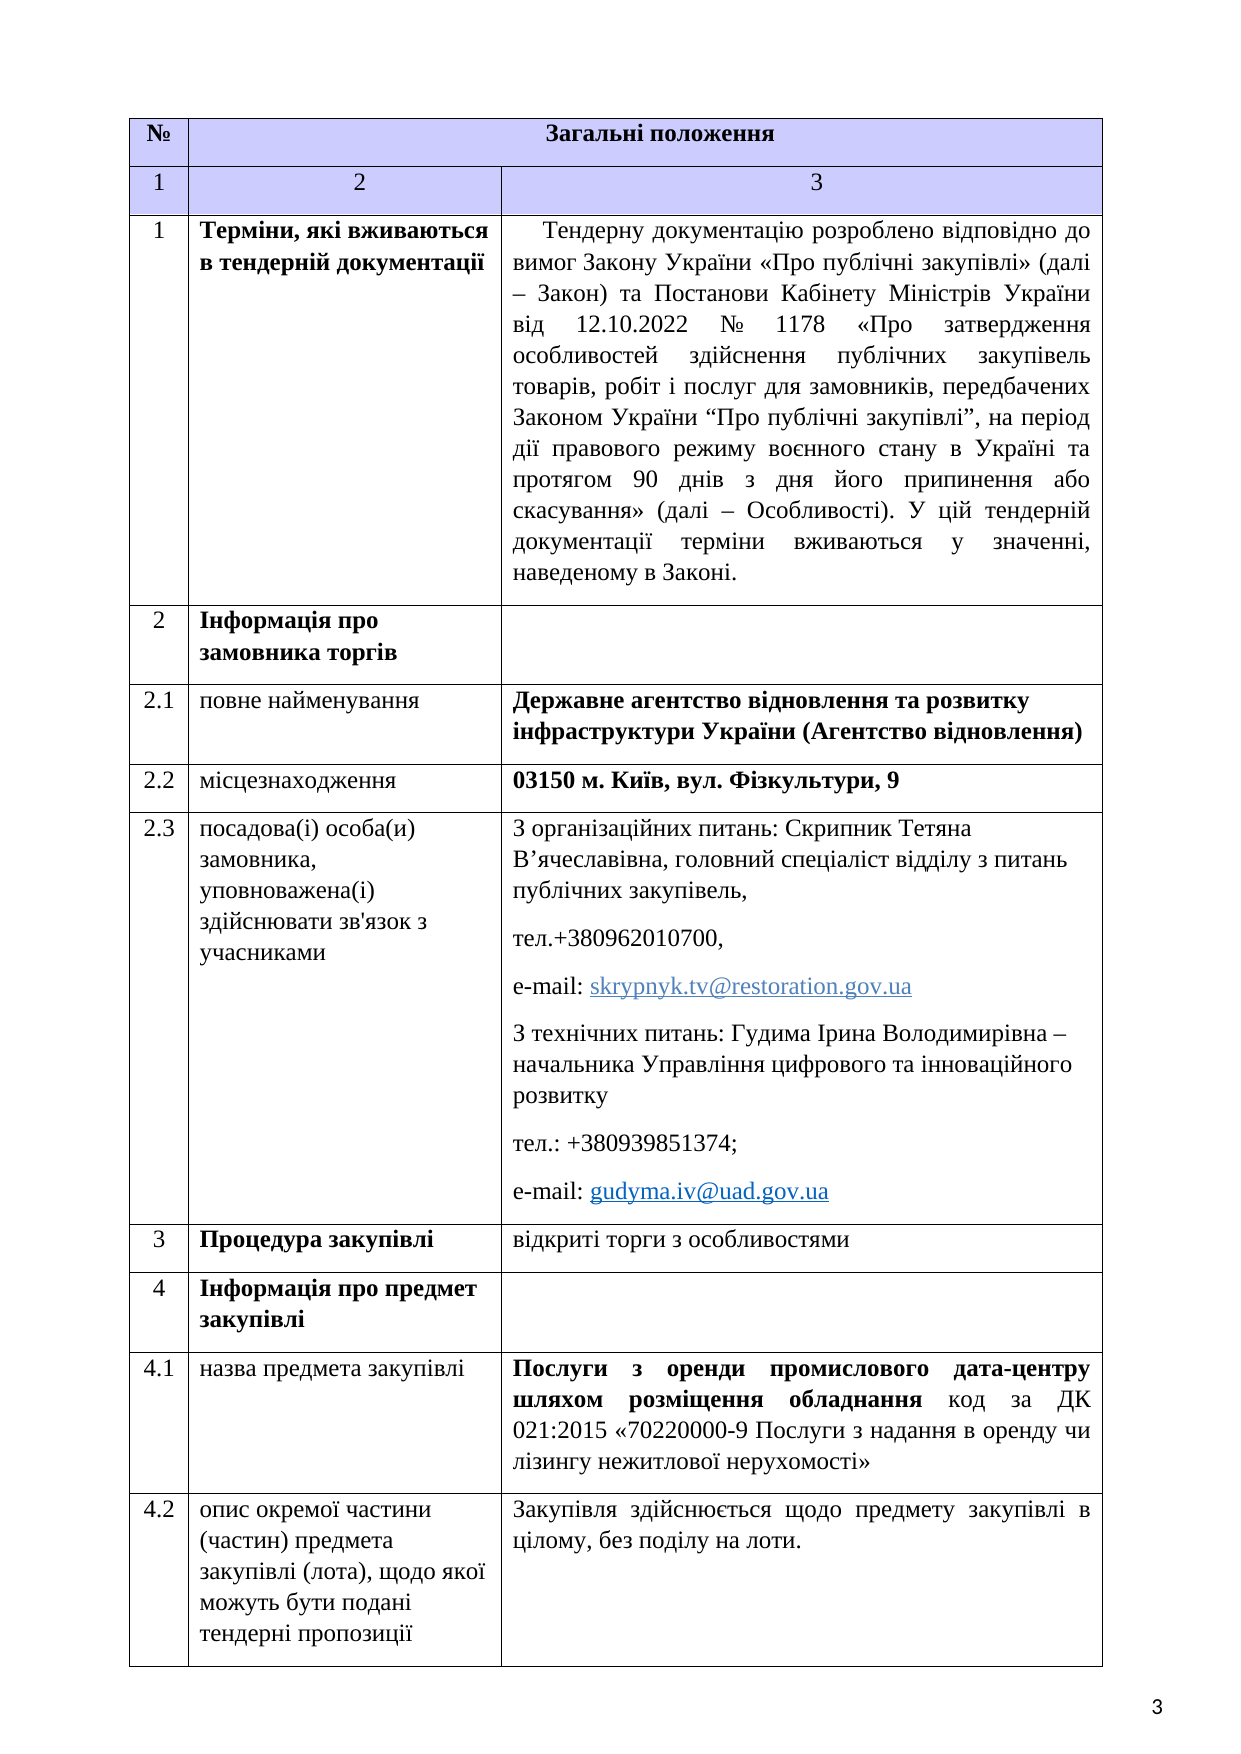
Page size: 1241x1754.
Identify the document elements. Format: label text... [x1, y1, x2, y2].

table_cell Державне агентство відновлення та розвитку інфраструктури України (Агентство відновлення) [502, 685, 1102, 764]
table_cell 2.1 [130, 685, 188, 764]
table_cell 4.1 [130, 1353, 188, 1493]
table_cell 2 [189, 167, 501, 214]
table_cell 03150 м. Київ, вул. Фізкультури, 9 [502, 765, 1102, 812]
table_cell опис окремої частини (частин) предмета закупівлі (лота), щодо якої можуть бути подані тендерні пропозиції [189, 1494, 501, 1666]
table_cell назва предмета закупівлі [189, 1353, 501, 1493]
table_cell Процедура закупівлі [189, 1225, 501, 1272]
table_cell 4.2 [130, 1494, 188, 1666]
table_cell повне найменування [189, 685, 501, 764]
table_cell 2 [130, 606, 188, 684]
table_cell 3 [130, 1225, 188, 1272]
table_cell Закупівля здійснюється щодо предмету закупівлі в цілому, без поділу на лоти. [502, 1494, 1102, 1666]
table_cell З організаційних питань: Скрипник Тетяна В’ячеславівна, головний спеціаліст відділу з питань публічних закупівель, тел.+380962010700, e-mail: skrypnyk.tv@restoration.gov.ua З технічних питань: Гудима Ірина Володимирівна – начальника Управління цифрового та інноваційного розвитку тел.: +380939851374; e-mail: gudyma.iv@uad.gov.ua [502, 813, 1102, 1223]
table_cell 1 [130, 167, 188, 214]
table_cell Терміни, які вживаються в тендерній документації [189, 216, 501, 604]
table_cell місцезнаходження [189, 765, 501, 812]
table_cell 2.2 [130, 765, 188, 812]
table_cell 3 [502, 167, 1102, 214]
table_cell 4 [130, 1273, 188, 1352]
table_header Загальні положення [189, 119, 1102, 166]
table_cell посадова(і) особа(и) замовника, уповноважена(і) здійснювати зв'язок з учасниками [189, 813, 501, 1223]
table_header № [130, 119, 188, 166]
table_cell [502, 1273, 1102, 1352]
table_cell Послуги з оренди промислового дата-центру шляхом розміщення обладнання код за ДК 021:2015 «70220000-9 Послуги з надання в оренду чи лізингу нежитлової нерухомості» [502, 1353, 1102, 1493]
table_cell [502, 606, 1102, 684]
table_cell 1 [130, 216, 188, 604]
table_cell відкриті торги з особливостями [502, 1225, 1102, 1272]
table_cell 2.3 [130, 813, 188, 1223]
table_cell Тендерну документацію розроблено відповідно до вимог Закону України «Про публічні закупівлі» (далі – Закон) та Постанови Кабінету Міністрів України від 12.10.2022 № 1178 «Про затвердження особливостей здійснення публічних закупівель товарів, робіт і послуг для замовників, передбачених Законом України “Про публічні закупівлі”, на період дії правового режиму воєнного стану в Україні та протягом 90 днів з дня його припинення або скасування» (далі – Особливості). У цій тендерній документації терміни вживаються у значенні, наведеному в Законі. [502, 216, 1102, 604]
table_cell Інформація про замовника торгів [189, 606, 501, 684]
table_cell Інформація про предмет закупівлі [189, 1273, 501, 1352]
